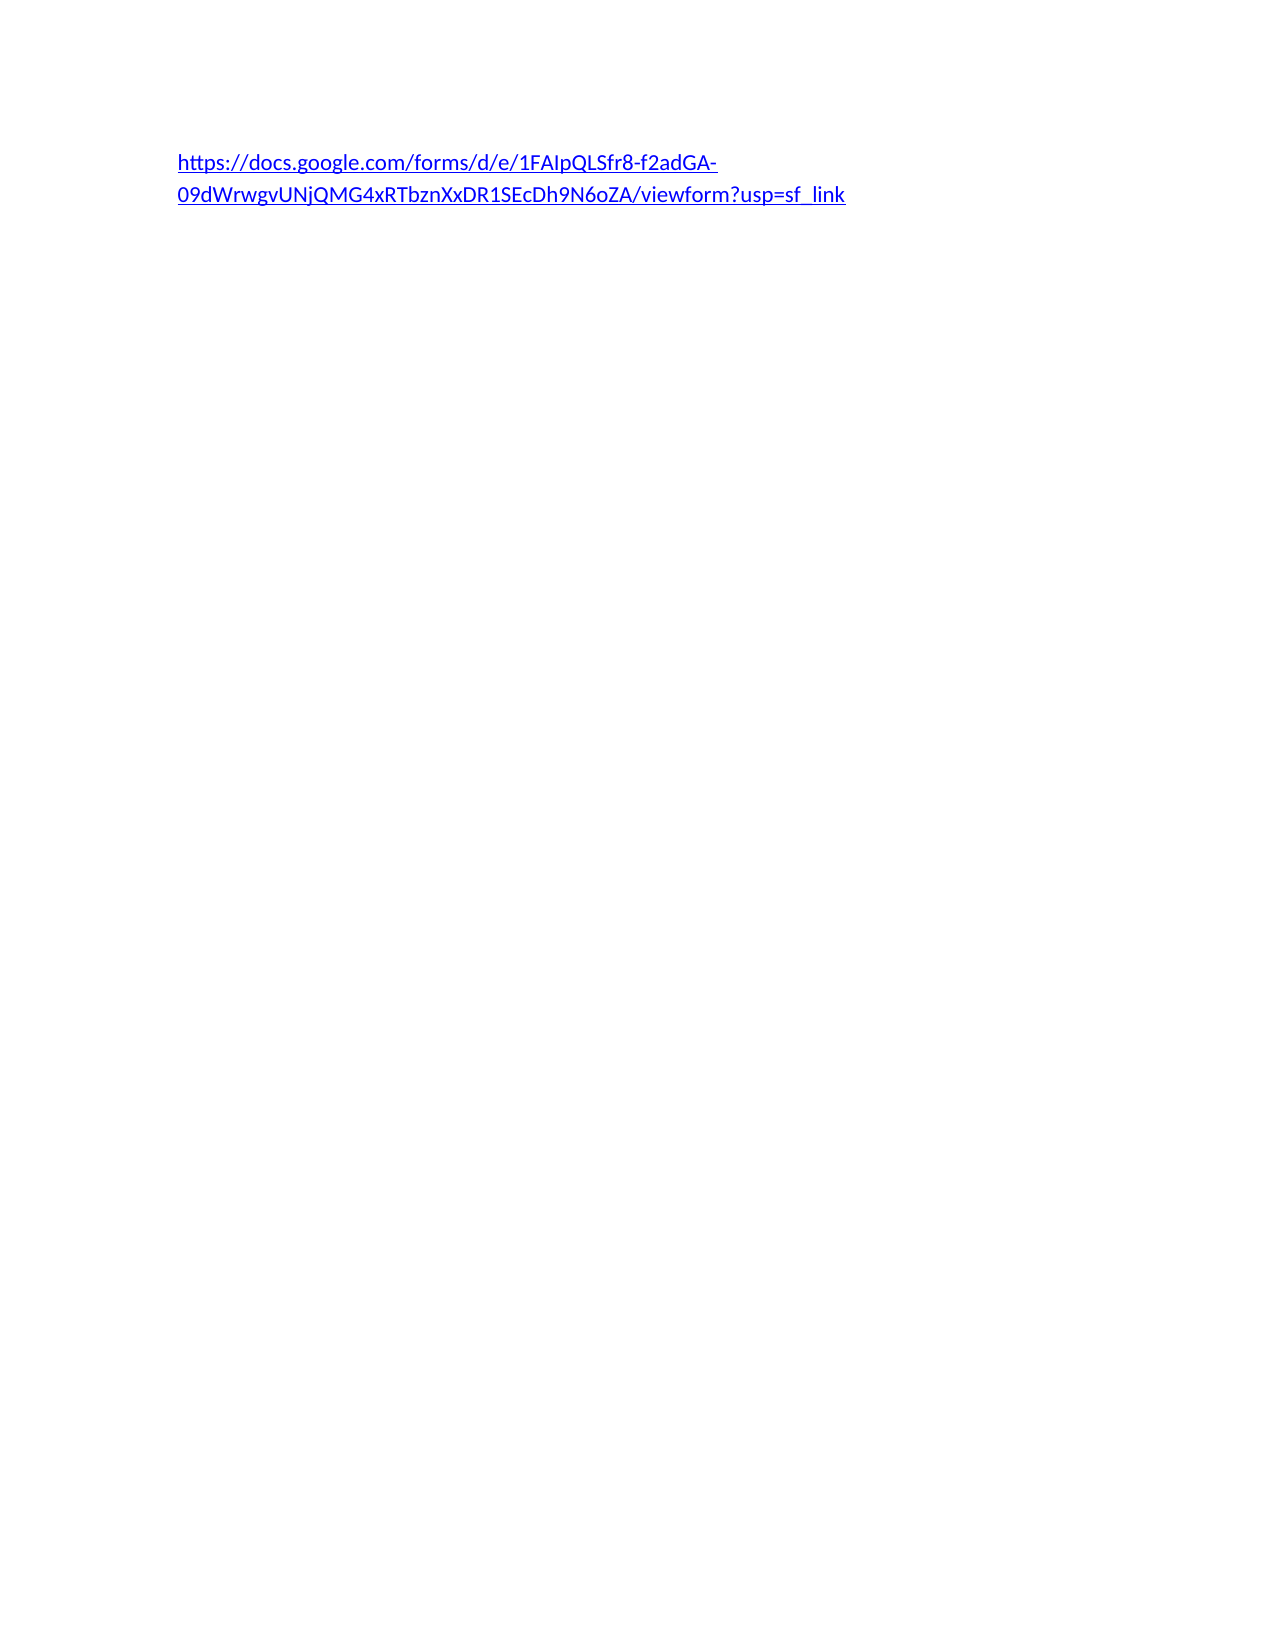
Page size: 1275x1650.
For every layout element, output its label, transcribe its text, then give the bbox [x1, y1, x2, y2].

text https://docs.google.com/forms/d/e/1FAIpQLSfr8-f2adGA-09dWrwgvUNjQMG4xRTbznXxDR1SEcDh9N6oZA/viewform?usp=sf_link [177, 148, 1098, 208]
